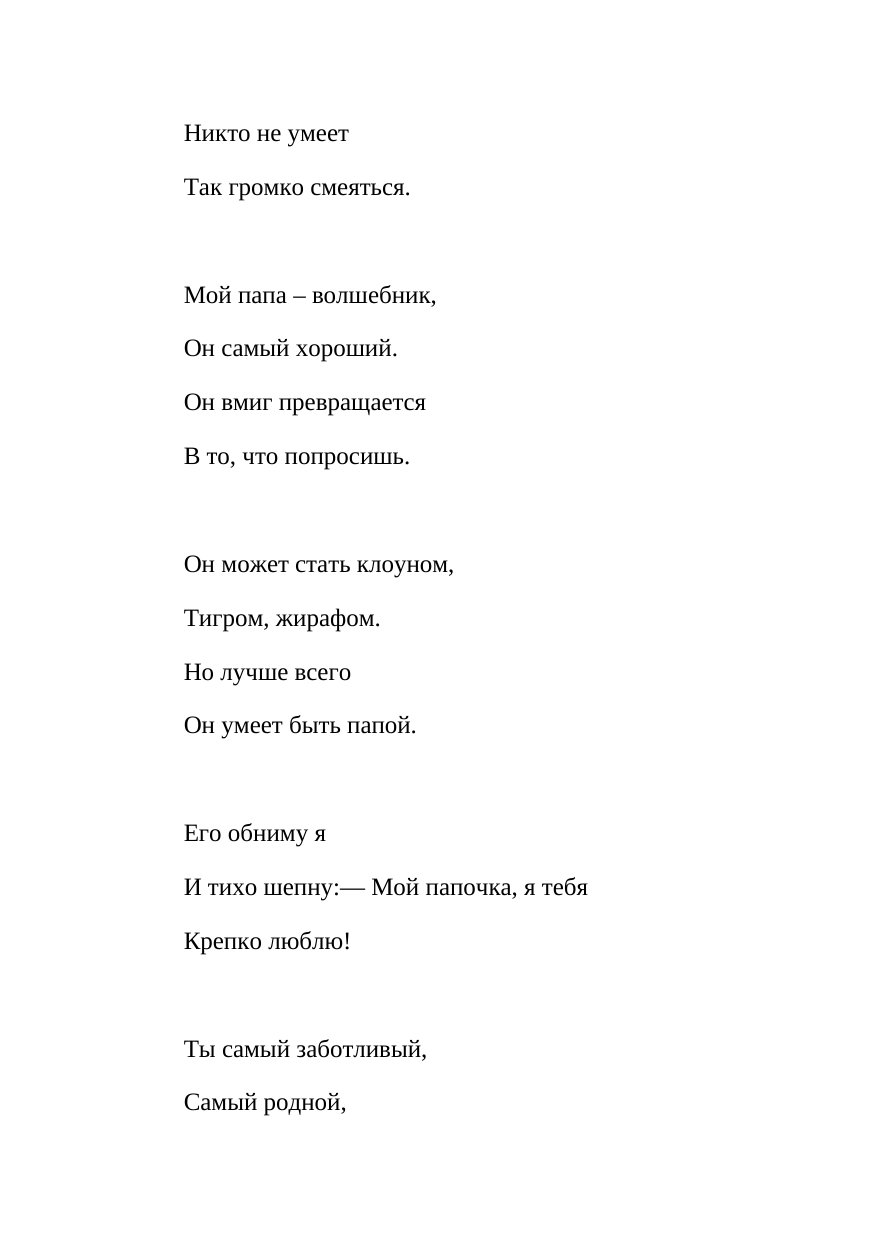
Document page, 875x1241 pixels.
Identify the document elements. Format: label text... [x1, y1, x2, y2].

text Но лучше всего [177, 657, 786, 685]
text Он умеет быть папой. [177, 711, 786, 739]
text Тигром, жирафом. [177, 603, 786, 632]
text В то, что попросишь. [177, 441, 786, 470]
text Так громко смеяться. [177, 172, 786, 201]
text И тихо шепну:— Мой папочка, я тебя [177, 872, 786, 901]
text Его обниму я [177, 818, 786, 847]
text Ты самый заботливый, [177, 1034, 786, 1062]
text Самый родной, [177, 1087, 786, 1116]
text Никто не умеет [177, 118, 786, 147]
text Он самый хороший. [177, 333, 786, 362]
text Мой папа – волшебник, [177, 280, 786, 308]
text Крепко люблю! [177, 926, 786, 955]
text Он вмиг превращается [177, 387, 786, 416]
text Он может стать клоуном, [177, 549, 786, 578]
